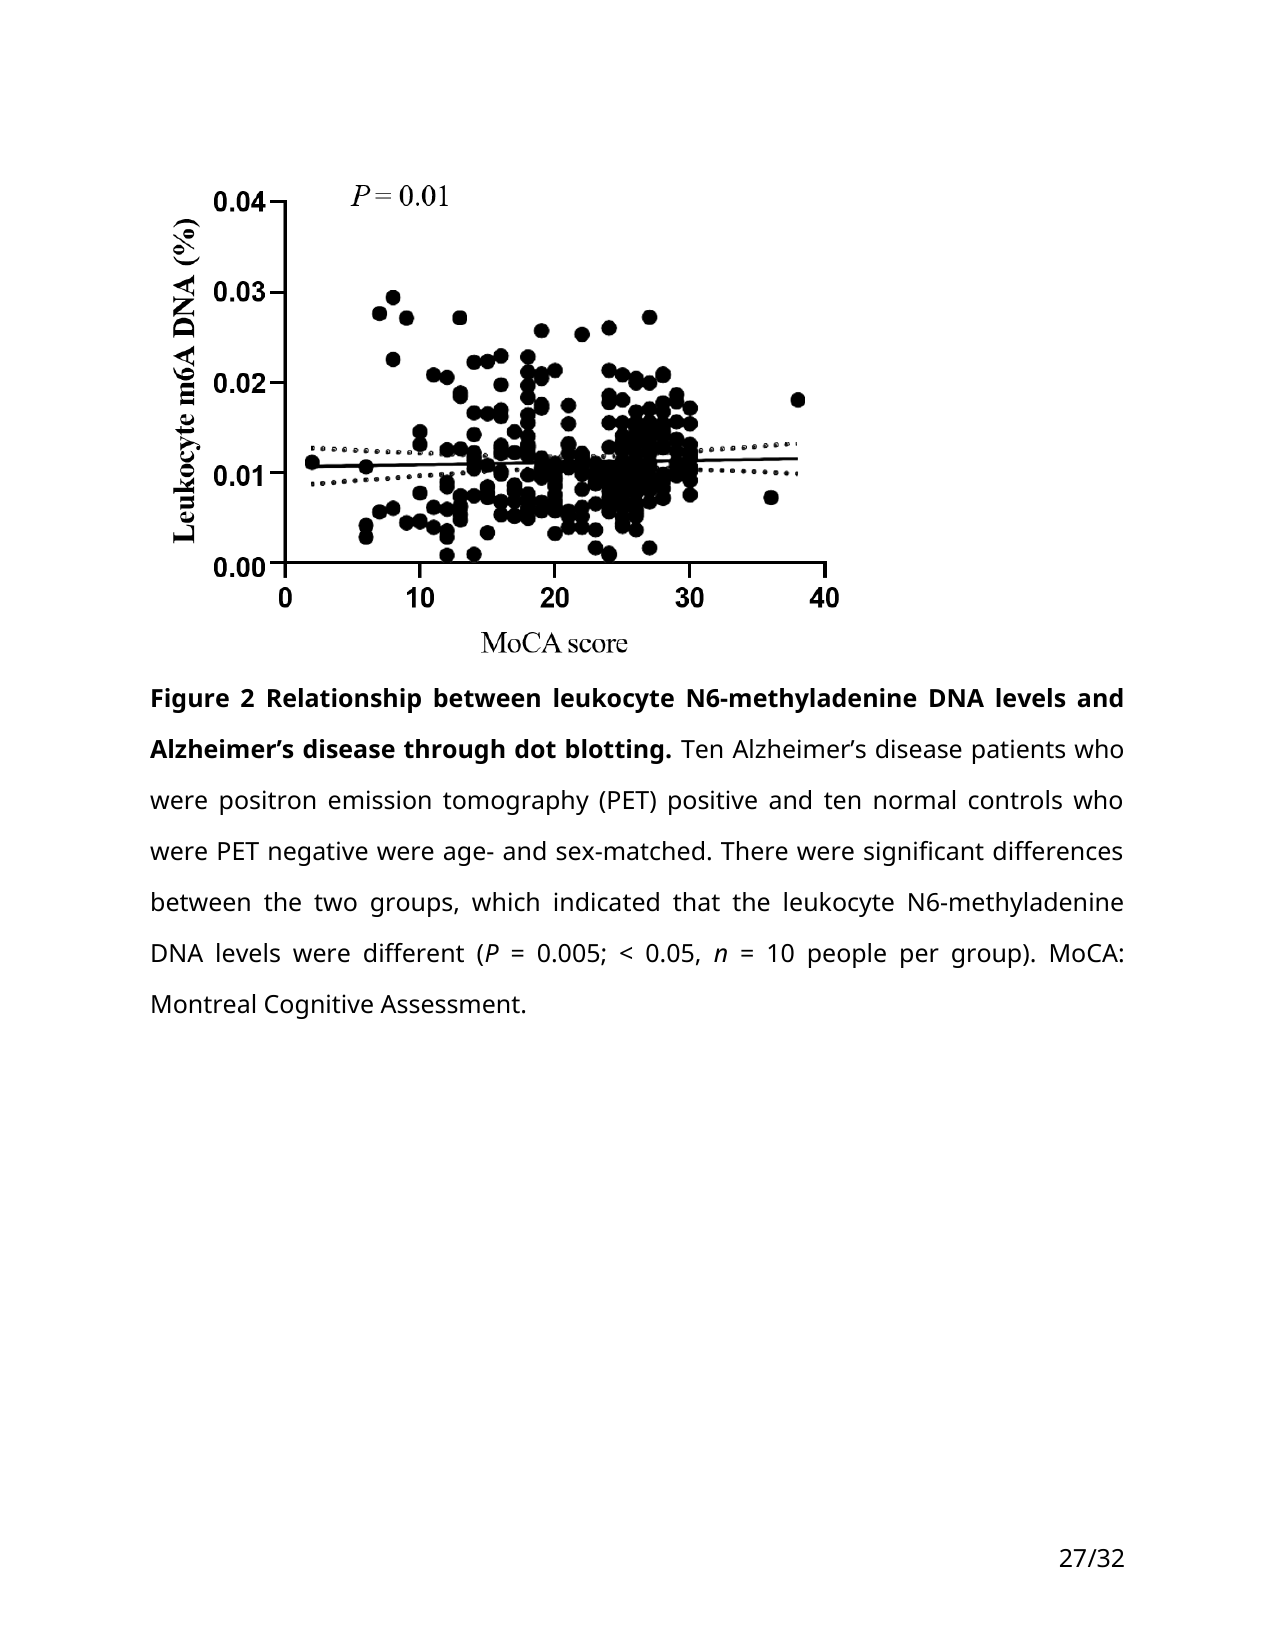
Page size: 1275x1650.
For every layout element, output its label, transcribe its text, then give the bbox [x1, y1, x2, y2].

text Figure 2 Relationship between leukocyte N6-methyladenine DNA levels and Alzheimer’s disease through dot blotting. Ten Alzheimer’s disease patients who were positron emission tomography (PET) positive and ten normal controls who were PET negative were age- and sex-matched. There were significant differences between the two groups, which indicated that the leukocyte N6-methyladenine DNA levels were different (P = 0.005; < 0.05, n = 10 people per group). MoCA: Montreal Cognitive Assessment. [150, 680, 1125, 1021]
picture [150, 150, 854, 666]
